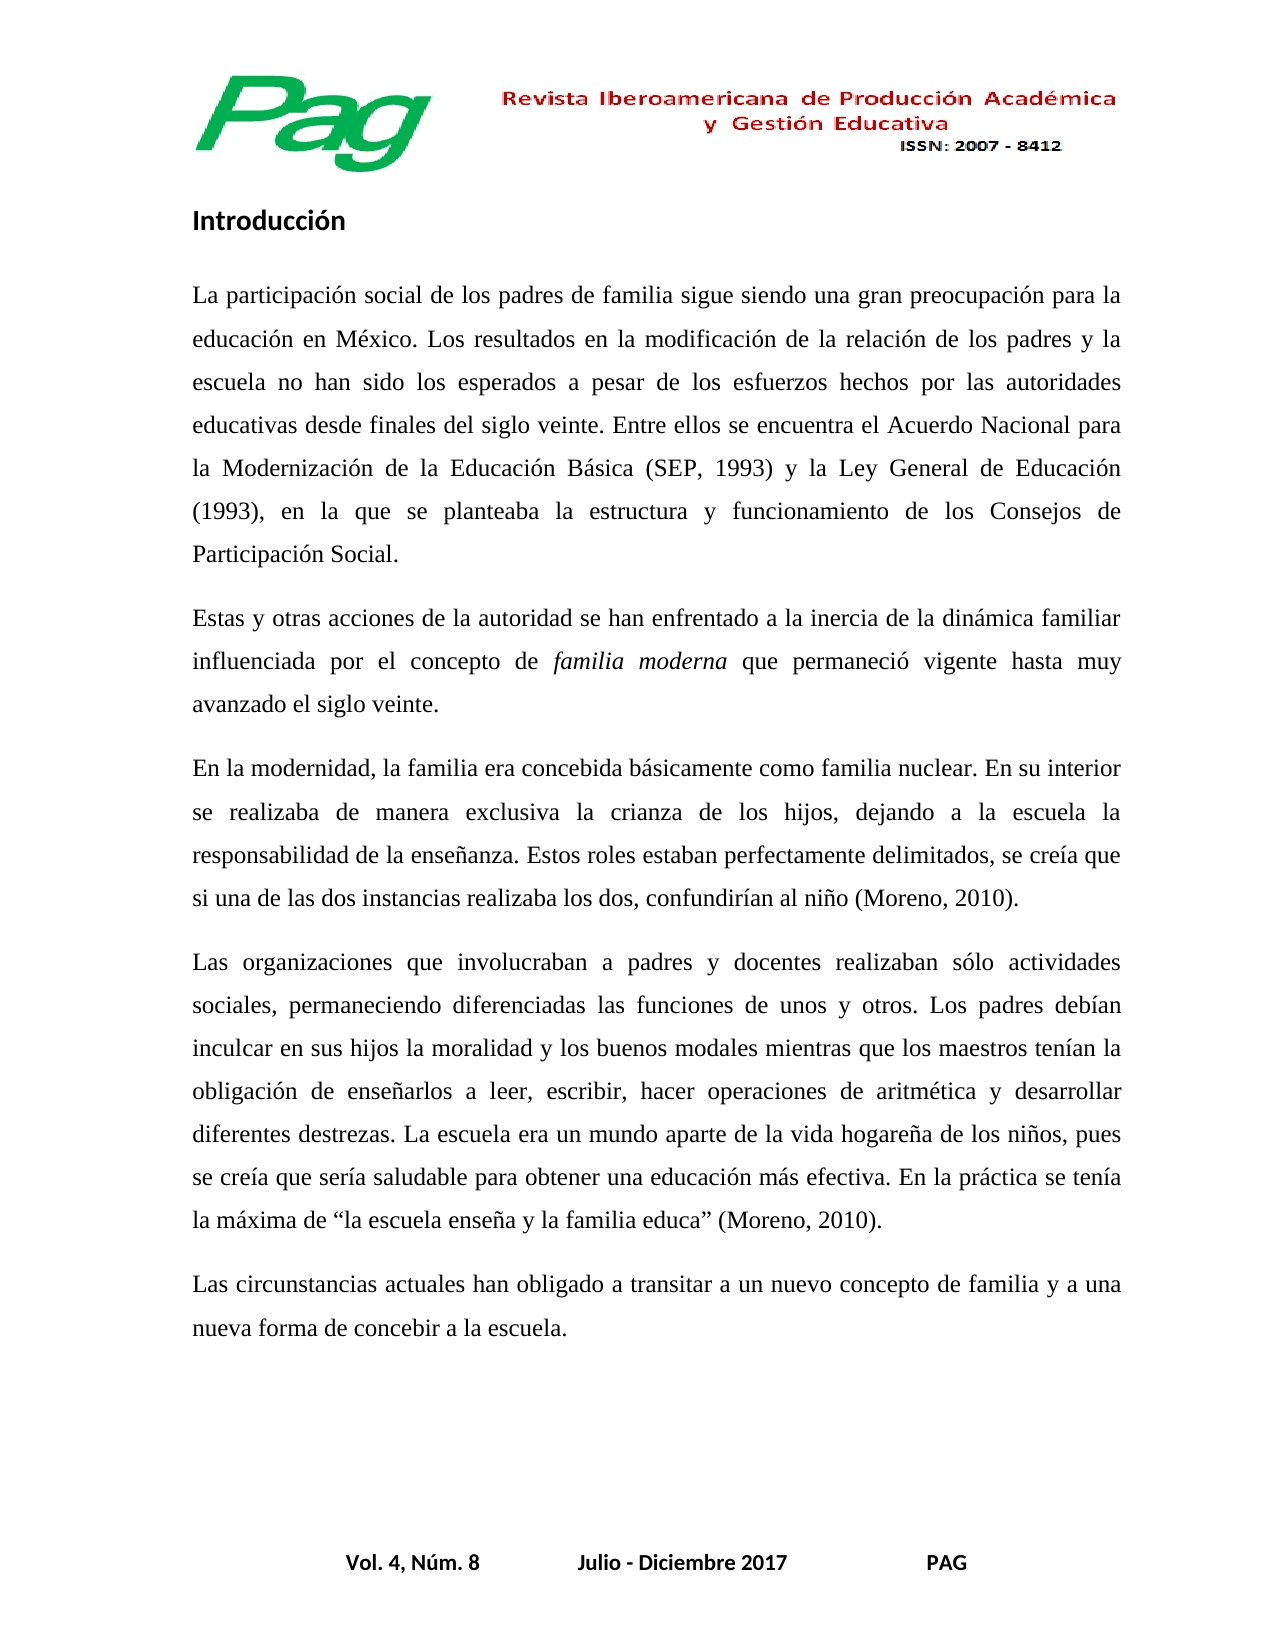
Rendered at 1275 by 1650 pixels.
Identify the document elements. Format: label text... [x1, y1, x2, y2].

text Estas y otras acciones de la autoridad se han enfrentado a la inercia de la dinámica familiar influenciada por el concepto de familia moderna que permaneció vigente hasta muy avanzado el siglo veinte. [192, 603, 1122, 718]
text En la modernidad, la familia era concebida básicamente como familia nuclear. En su interior se realizaba de manera exclusiva la crianza de los hijos, dejando a la escuela la responsabilidad de la enseñanza. Estos roles estaban perfectamente delimitados, se creía que si una de las dos instancias realizaba los dos, confundirían al niño (Moreno, 2010). [192, 753, 1122, 912]
text La participación social de los padres de familia sigue siendo una gran preocupación para la educación en México. Los resultados en la modificación de la relación de los padres y la escuela no han sido los esperados a pesar de los esfuerzos hechos por las autoridades educativas desde finales del siglo veinte. Entre ellos se encuentra el Acuerdo Nacional para la Modernización de la Educación Básica (SEP, 1993) y la Ley General de Educación (1993), en la que se planteaba la estructura y funcionamiento de los Consejos de Participación Social. [192, 281, 1122, 568]
text Las organizaciones que involucraban a padres y docentes realizaban sólo actividades sociales, permaneciendo diferenciadas las funciones de unos y otros. Los padres debían inculcar en sus hijos la moralidad y los buenos modales mientras que los maestros tenían la obligación de enseñarlos a leer, escribir, hacer operaciones de aritmética y desarrollar diferentes destrezas. La escuela era un mundo aparte de la vida hogareña de los niños, pues se creía que sería saludable para obtener una educación más efectiva. En la práctica se tenía la máxima de “la escuela enseña y la familia educa” (Moreno, 2010). [192, 947, 1122, 1234]
text Introducción [192, 202, 1122, 238]
picture [196, 73, 1118, 173]
text Las circunstancias actuales han obligado a transitar a un nuevo concepto de familia y a una nueva forma de concebir a la escuela. [192, 1269, 1122, 1341]
